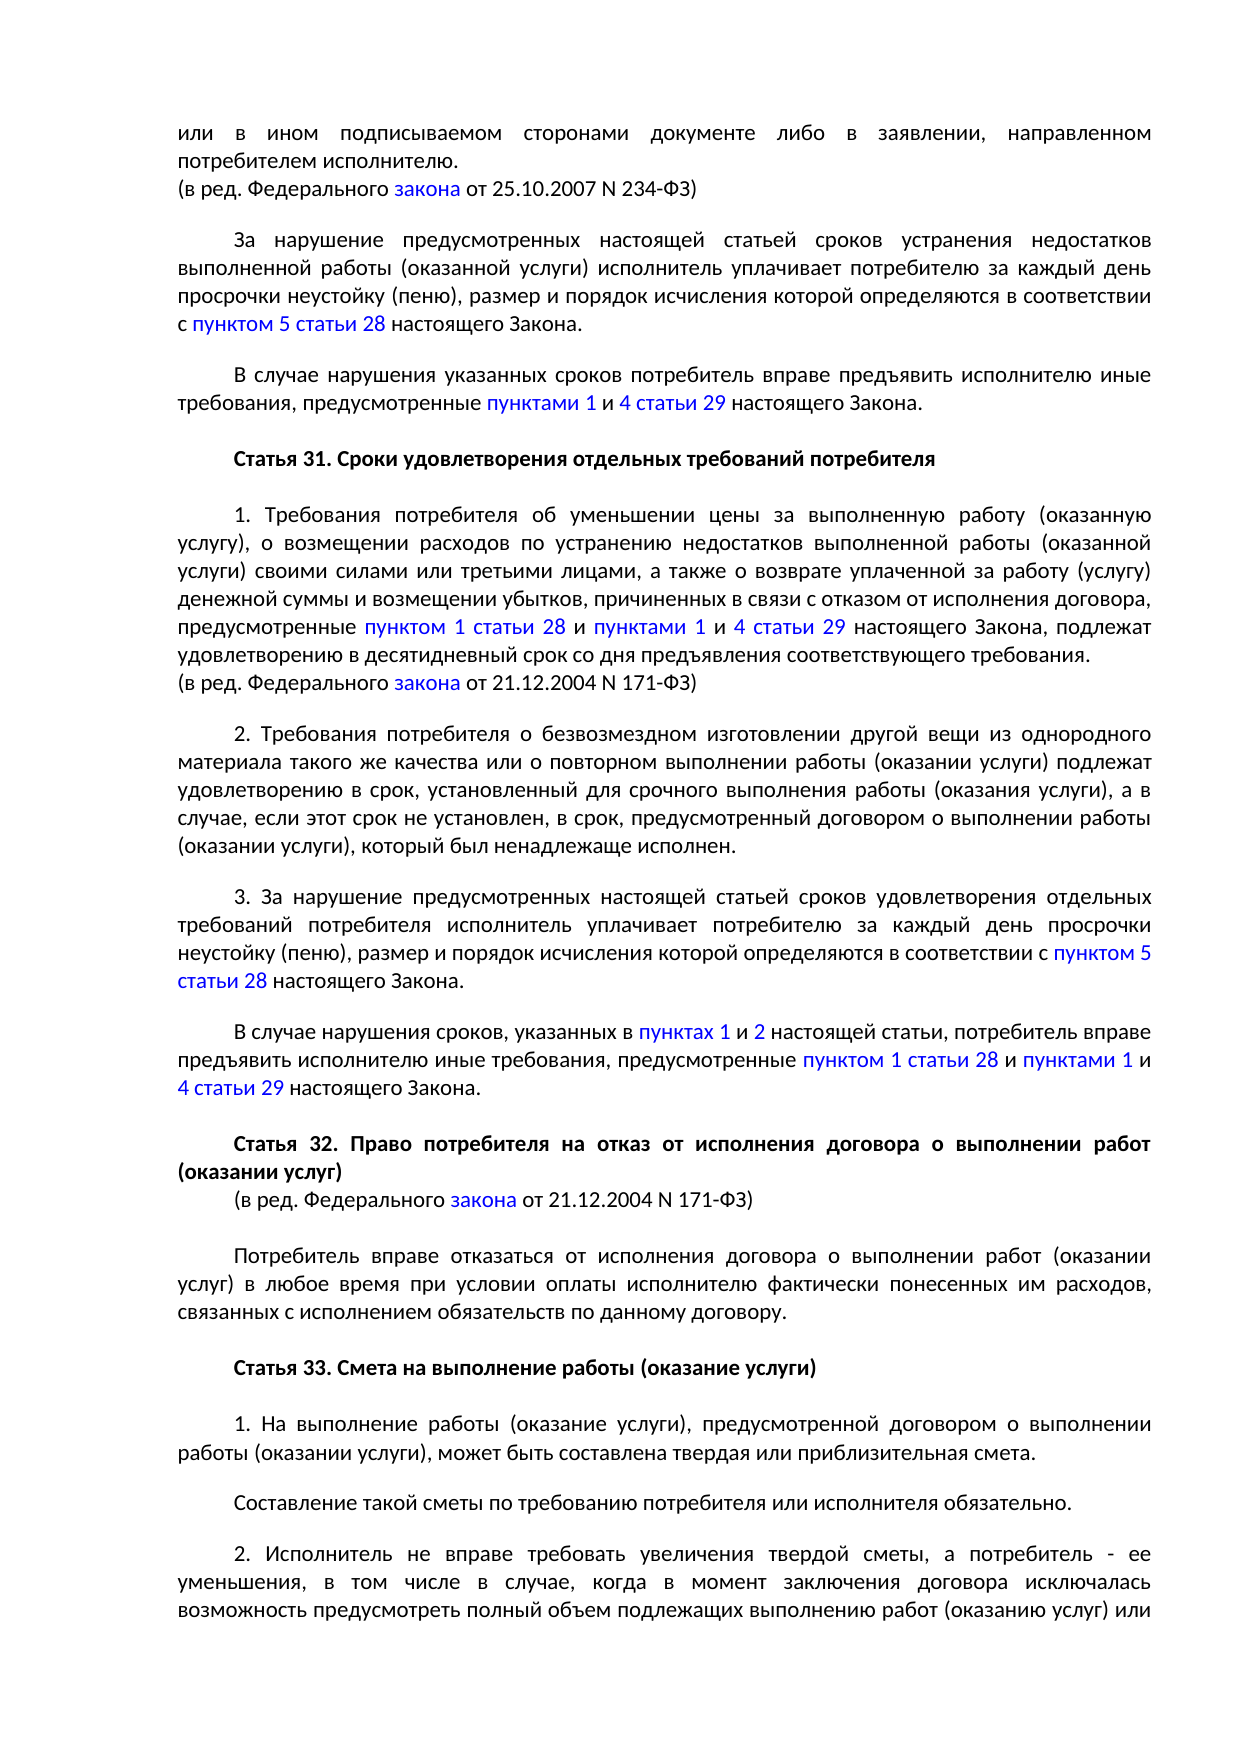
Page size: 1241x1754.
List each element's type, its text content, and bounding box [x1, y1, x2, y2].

text В случае нарушения указанных сроков потребитель вправе предъявить исполнителю иные требования, предусмотренные пунктами 1 и 4 статьи 29 настоящего Закона. [177, 360, 1152, 416]
text 1. Требования потребителя об уменьшении цены за выполненную работу (оказанную услугу), о возмещении расходов по устранению недостатков выполненной работы (оказанной услуги) своими силами или третьими лицами, а также о возврате уплаченной за работу (услугу) денежной суммы и возмещении убытков, причиненных в связи с отказом от исполнения договора, предусмотренные пунктом 1 статьи 28 и пунктами 1 и 4 статьи 29 настоящего Закона, подлежат удовлетворению в десятидневный срок со дня предъявления соответствующего требования. [177, 500, 1152, 668]
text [177, 118, 1152, 174]
title Статья 32. Право потребителя на отказ от исполнения договора о выполнении работ (оказании услуг) [177, 1129, 1152, 1185]
text 3. За нарушение предусмотренных настоящей статьей сроков удовлетворения отдельных требований потребителя исполнитель уплачивает потребителю за каждый день просрочки неустойку (пеню), размер и порядок исчисления которой определяются в соответствии с пунктом 5 статьи 28 настоящего Закона. [177, 882, 1152, 994]
text 2. Требования потребителя о безвозмездном изготовлении другой вещи из однородного материала такого же качества или о повторном выполнении работы (оказании услуги) подлежат удовлетворению в срок, установленный для срочного выполнения работы (оказания услуги), а в случае, если этот срок не установлен, в срок, предусмотренный договором о выполнении работы (оказании услуги), который был ненадлежаще исполнен. [177, 719, 1152, 859]
text Потребитель вправе отказаться от исполнения договора о выполнении работ (оказании услуг) в любое время при условии оплаты исполнителю фактически понесенных им расходов, связанных с исполнением обязательств по данному договору. [177, 1241, 1152, 1326]
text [177, 1539, 1152, 1623]
text (в ред. Федерального закона от 25.10.2007 N 234-ФЗ) [177, 174, 1152, 202]
text 1. На выполнение работы (оказание услуги), предусмотренной договором о выполнении работы (оказании услуги), может быть составлена твердая или приблизительная смета. [177, 1409, 1152, 1466]
text Составление такой сметы по требованию потребителя или исполнителя обязательно. [177, 1488, 1152, 1517]
text За нарушение предусмотренных настоящей статьей сроков устранения недостатков выполненной работы (оказанной услуги) исполнитель уплачивает потребителю за каждый день просрочки неустойку (пеню), размер и порядок исчисления которой определяются в соответствии с пунктом 5 статьи 28 настоящего Закона. [177, 225, 1152, 337]
text В случае нарушения сроков, указанных в пунктах 1 и 2 настоящей статьи, потребитель вправе предъявить исполнителю иные требования, предусмотренные пунктом 1 статьи 28 и пунктами 1 и 4 статьи 29 настоящего Закона. [177, 1017, 1152, 1101]
title Статья 31. Сроки удовлетворения отдельных требований потребителя [177, 444, 1152, 472]
title Статья 33. Смета на выполнение работы (оказание услуги) [177, 1353, 1152, 1382]
text (в ред. Федерального закона от 21.12.2004 N 171-ФЗ) [177, 1185, 1152, 1213]
text (в ред. Федерального закона от 21.12.2004 N 171-ФЗ) [177, 668, 1152, 696]
